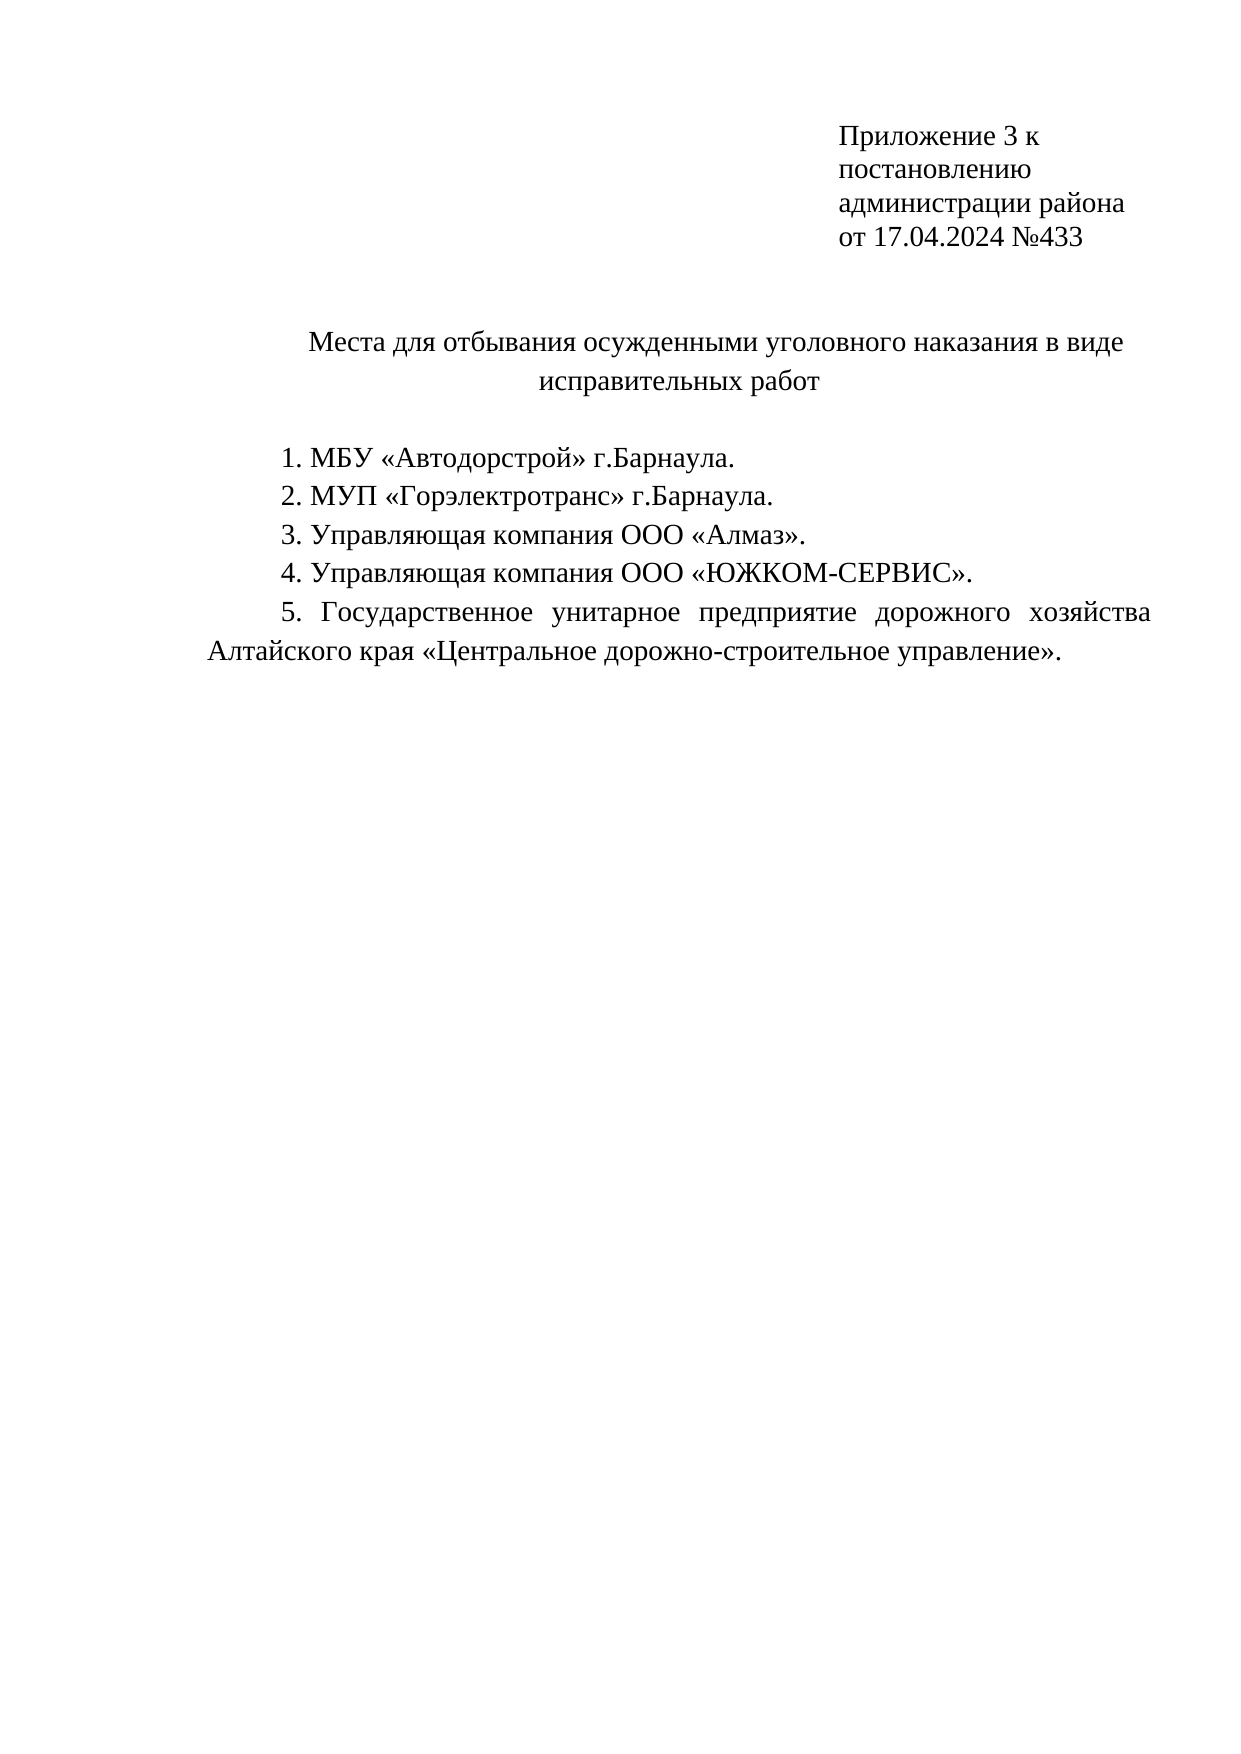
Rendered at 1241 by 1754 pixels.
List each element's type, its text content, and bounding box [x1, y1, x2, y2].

table_header Приложение 3 к постановлению администрации района от 17.04.2024 №433 [827, 118, 1207, 252]
text Места для отбывания осужденными уголовного наказания в виде исправительных работ [207, 324, 1152, 396]
text 1. МБУ «Автодорстрой» г.Барнаула. [207, 440, 1152, 473]
text 4. Управляющая компания ООО «ЮЖКОМ-СЕРВИС». [207, 556, 1152, 589]
text 5. Государственное унитарное предприятие дорожного хозяйства Алтайского края «Центральное дорожно-строительное управление». [207, 594, 1152, 666]
text 3. Управляющая компания ООО «Алмаз». [207, 517, 1152, 551]
text 2. МУП «Горэлектротранс» г.Барнаула. [207, 478, 1152, 512]
